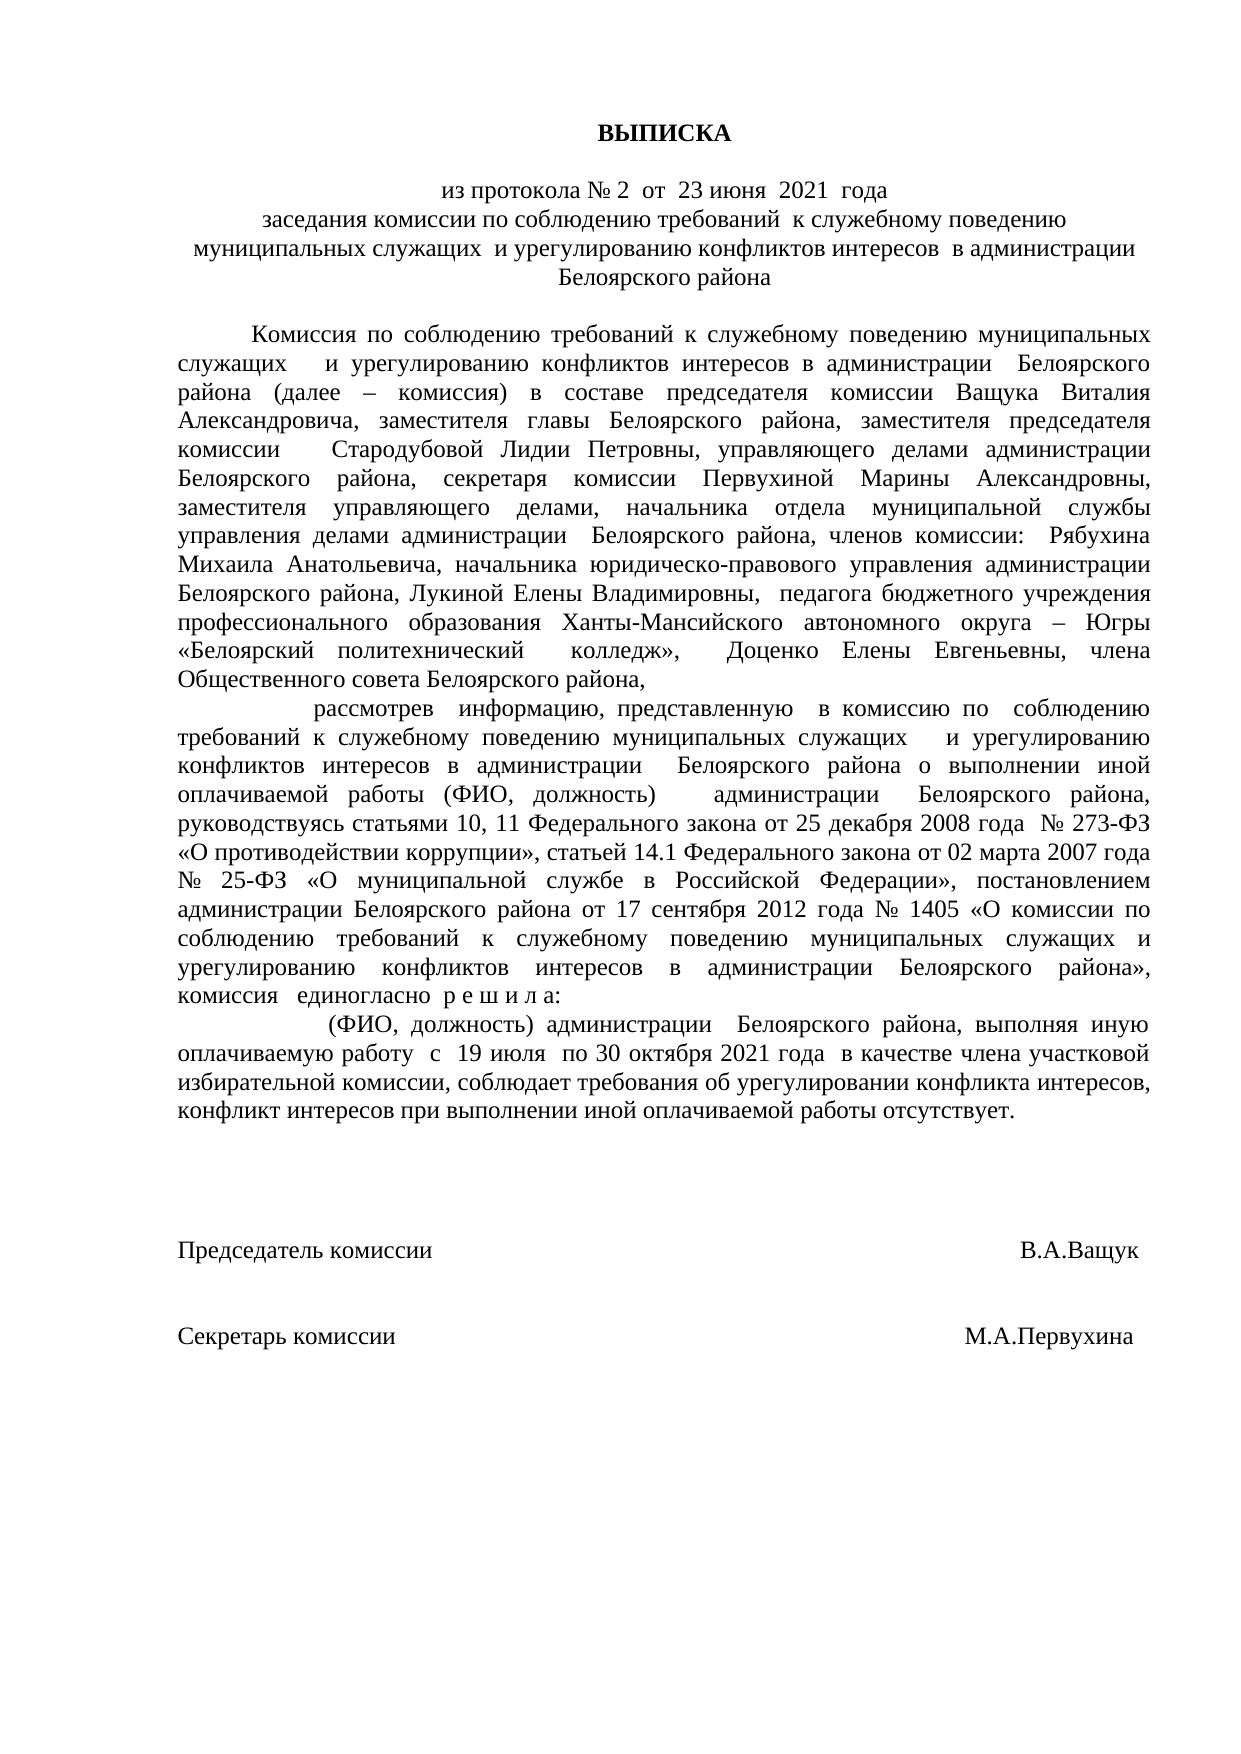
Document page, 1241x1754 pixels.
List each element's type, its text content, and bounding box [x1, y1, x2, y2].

text Комиссия по соблюдению требований к служебному поведению муниципальных служащих и урегулированию конфликтов интересов в администрации Белоярского района (далее – комиссия) в составе председателя комиссии Ващука Виталия Александровича, заместителя главы Белоярского района, заместителя председателя комиссии Стародубовой Лидии Петровны, управляющего делами администрации Белоярского района, секретаря комиссии Первухиной Марины Александровны, заместителя управляющего делами, начальника отдела муниципальной службы управления делами администрации Белоярского района, членов комиссии: Рябухина Михаила Анатольевича, начальника юридическо-правового управления администрации Белоярского района, Лукиной Елены Владимировны, педагога бюджетного учреждения профессионального образования Ханты-Мансийского автономного округа – Югры «Белоярский политехнический колледж», Доценко Елены Евгеньевны, члена Общественного совета Белоярского района, [177, 319, 1152, 693]
text из протокола № 2 от 23 июня 2021 года [177, 176, 1152, 204]
text (ФИО, должность) администрации Белоярского района, выполняя иную оплачиваемую работу с 19 июля по 30 октября 2021 года в качестве члена участковой избирательной комиссии, соблюдает требования об урегулировании конфликта интересов, конфликт интересов при выполнении иной оплачиваемой работы отсутствует. [177, 1009, 1152, 1124]
text рассмотрев информацию, представленную в комиссию по соблюдению требований к служебному поведению муниципальных служащих и урегулированию конфликтов интересов в администрации Белоярского района о выполнении иной оплачиваемой работы (ФИО, должность) администрации Белоярского района, руководствуясь статьями 10, 11 Федерального закона от 25 декабря 2008 года № 273-ФЗ «О противодействии коррупции», статьей 14.1 Федерального закона от 02 марта 2007 года № 25-ФЗ «О муниципальной службе в Российской Федерации», постановлением администрации Белоярского района от 17 сентября 2012 года № 1405 «О комиссии по соблюдению требований к служебному поведению муниципальных служащих и урегулированию конфликтов интересов в администрации Белоярского района», комиссия единогласно р е ш и л а: [177, 693, 1152, 1009]
text Председатель комиссии В.А.Ващук [177, 1235, 1152, 1263]
text Секретарь комиссии М.А.Первухина [177, 1321, 1152, 1350]
text заседания комиссии по соблюдению требований к служебному поведению муниципальных служащих и урегулированию конфликтов интересов в администрации Белоярского района [177, 204, 1152, 291]
text ВЫПИСКА [177, 118, 1152, 147]
